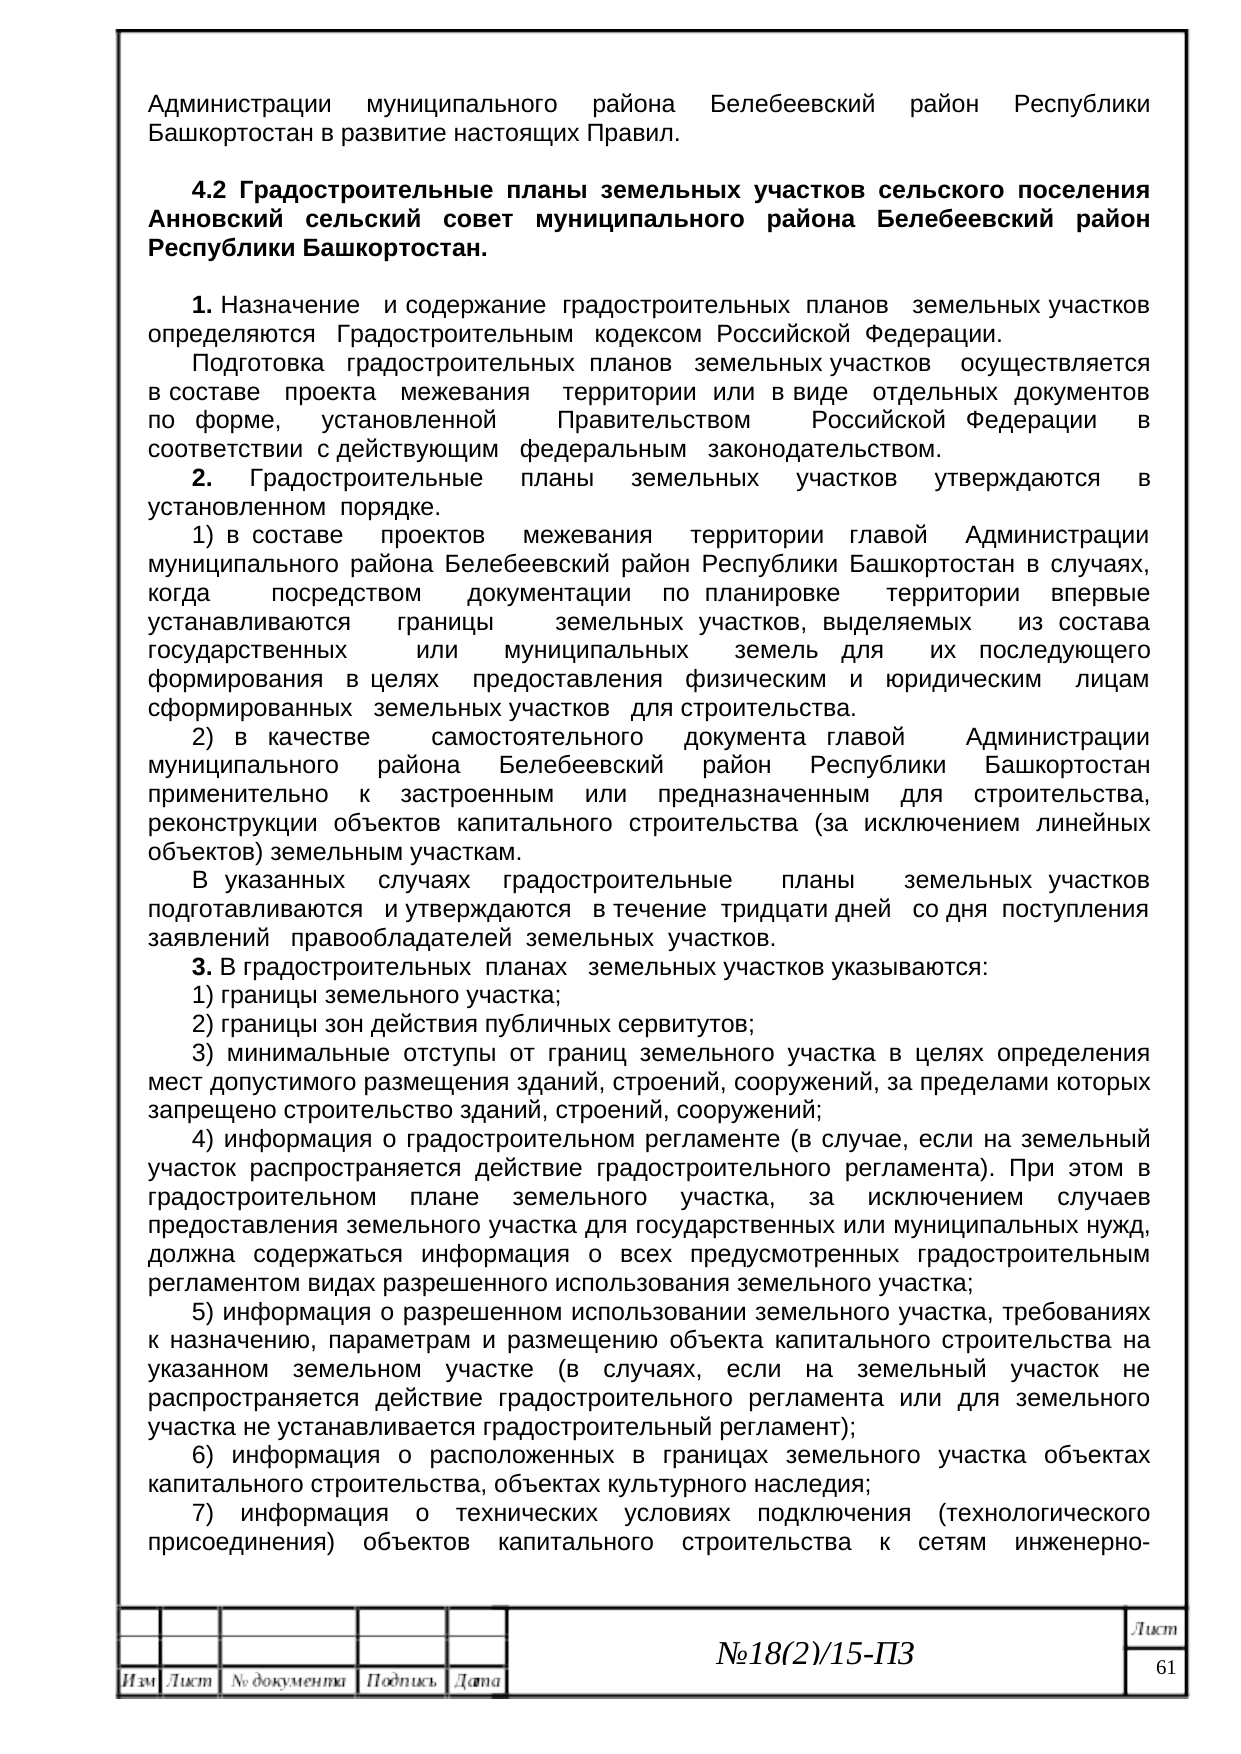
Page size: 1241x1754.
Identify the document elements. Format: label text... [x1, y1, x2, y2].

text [148, 89, 1152, 147]
text 2) границы зон действия публичных сервитутов; [148, 1009, 1152, 1038]
text 5) информация о разрешенном использовании земельного участка, требованиях к назначению, параметрам и размещению объекта капитального строительства на указанном земельном участке (в случаях, если на земельный участок не распространяется действие градостроительного регламента или для земельного участка не устанавливается градостроительный регламент); [148, 1297, 1152, 1440]
text 4) информация о градостроительном регламенте (в случае, если на земельный участок распространяется действие градостроительного регламента). При этом в градостроительном плане земельного участка, за исключением случаев предоставления земельного участка для государственных или муниципальных нужд, должна содержаться информация о всех предусмотренных градостроительным регламентом видах разрешенного использования земельного участка; [148, 1124, 1152, 1297]
text В указанных случаях градостроительные планы земельных участков подготавливаются и утверждаются в течение тридцати дней со дня поступления заявлений правообладателей земельных участков. [148, 865, 1152, 952]
text 1) границы земельного участка; [148, 980, 1152, 1009]
text 3) минимальные отступы от границ земельного участка в целях определения мест допустимого размещения зданий, строений, сооружений, за пределами которых запрещено строительство зданий, строений, сооружений; [148, 1038, 1152, 1124]
text 6) информация о расположенных в границах земельного участка объектах капитального строительства, объектах культурного наследия; [148, 1440, 1152, 1498]
text Подготовка градостроительных планов земельных участков осуществляется в составе проекта межевания территории или в виде отдельных документов по форме, установленной Правительством Российской Федерации в соответствии с действующим федеральным законодательством. [148, 348, 1152, 463]
text 2) в качестве самостоятельного документа главой Администрации муниципального района Белебеевский район Республики Башкортостан применительно к застроенным или предназначенным для строительства, реконструкции объектов капитального строительства (за исключением линейных объектов) земельным участкам. [148, 722, 1152, 865]
text 1) в составе проектов межевания территории главой Администрации муниципального района Белебеевский район Республики Башкортостан в случаях, когда посредством документации по планировке территории впервые устанавливаются границы земельных участков, выделяемых из состава государственных или муниципальных земель для их последующего формирования в целях предоставления физическим и юридическим лицам сформированных земельных участков для строительства. [148, 520, 1152, 722]
text 3. В градостроительных планах земельных участков указываются: [148, 952, 1152, 980]
text 4.2 Градостроительные планы земельных участков сельского поселения Анновский сельский совет муниципального района Белебеевский район Республики Башкортостан. [148, 175, 1152, 262]
text 2. Градостроительные планы земельных участков утверждаются в установленном порядке. [148, 463, 1152, 520]
text 1. Назначение и содержание градостроительных планов земельных участков определяются Градостроительным кодексом Российской Федерации. [148, 290, 1152, 348]
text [148, 1498, 1152, 1555]
